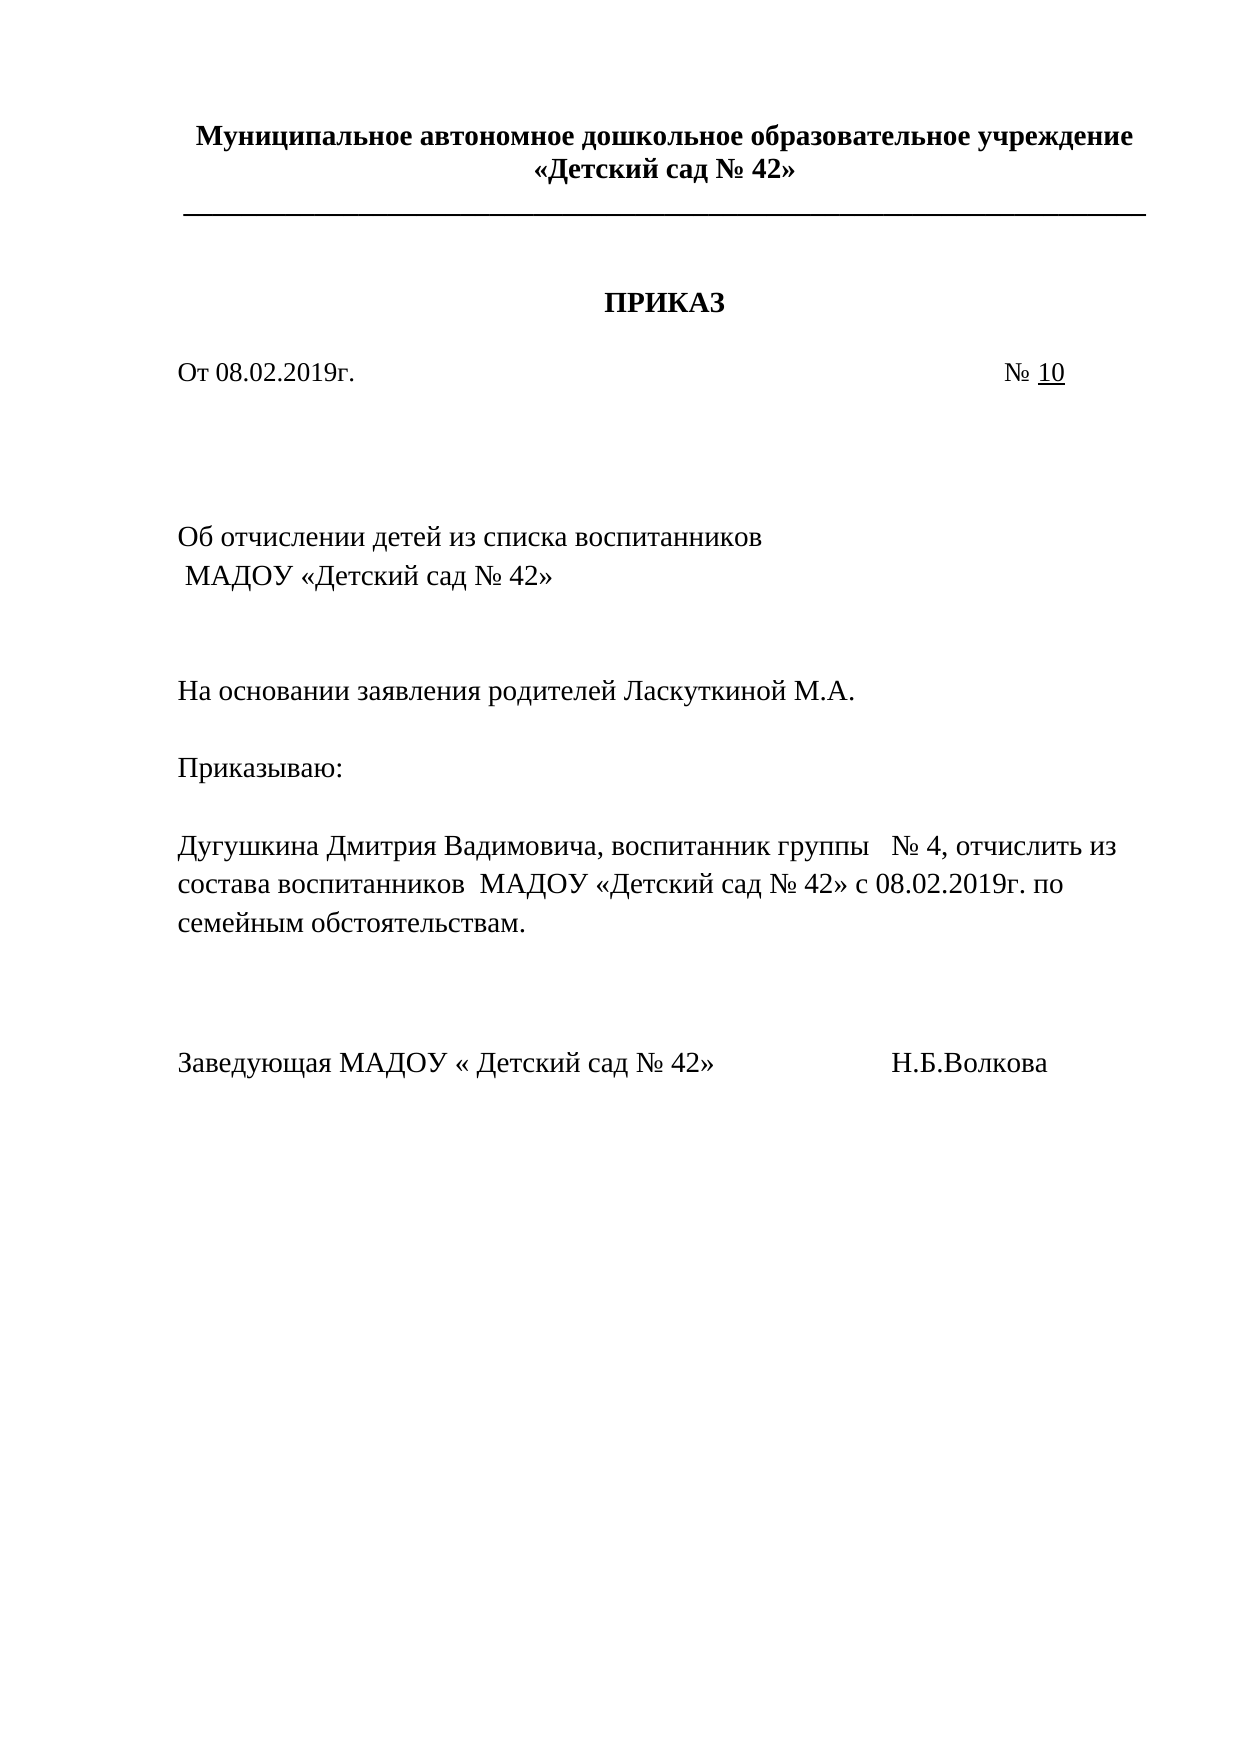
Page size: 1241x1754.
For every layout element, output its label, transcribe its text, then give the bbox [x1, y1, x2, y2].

text __________________________________________________________________ [177, 185, 1152, 219]
text Приказываю: [177, 751, 1152, 784]
text Заведующая МАДОУ « Детский сад № 42» Н.Б.Волкова [177, 1045, 1094, 1079]
text ПРИКАЗ [177, 285, 1152, 319]
text Дугушкина Дмитрия Вадимовича, воспитанник группы № 4, отчислить из состава воспитанников МАДОУ «Детский сад № 42» с 08.02.2019г. по семейным обстоятельствам. [177, 828, 1152, 938]
text МАДОУ «Детский сад № 42» [177, 558, 1152, 591]
text От 08.02.2019г. № 10 [177, 356, 1152, 387]
text Об отчислении детей из списка воспитанников [177, 519, 1152, 553]
text На основании заявления родителей Ласкуткиной М.А. [177, 673, 1152, 707]
text Муниципальное автономное дошкольное образовательное учреждение «Детский сад № 42» [177, 118, 1152, 185]
